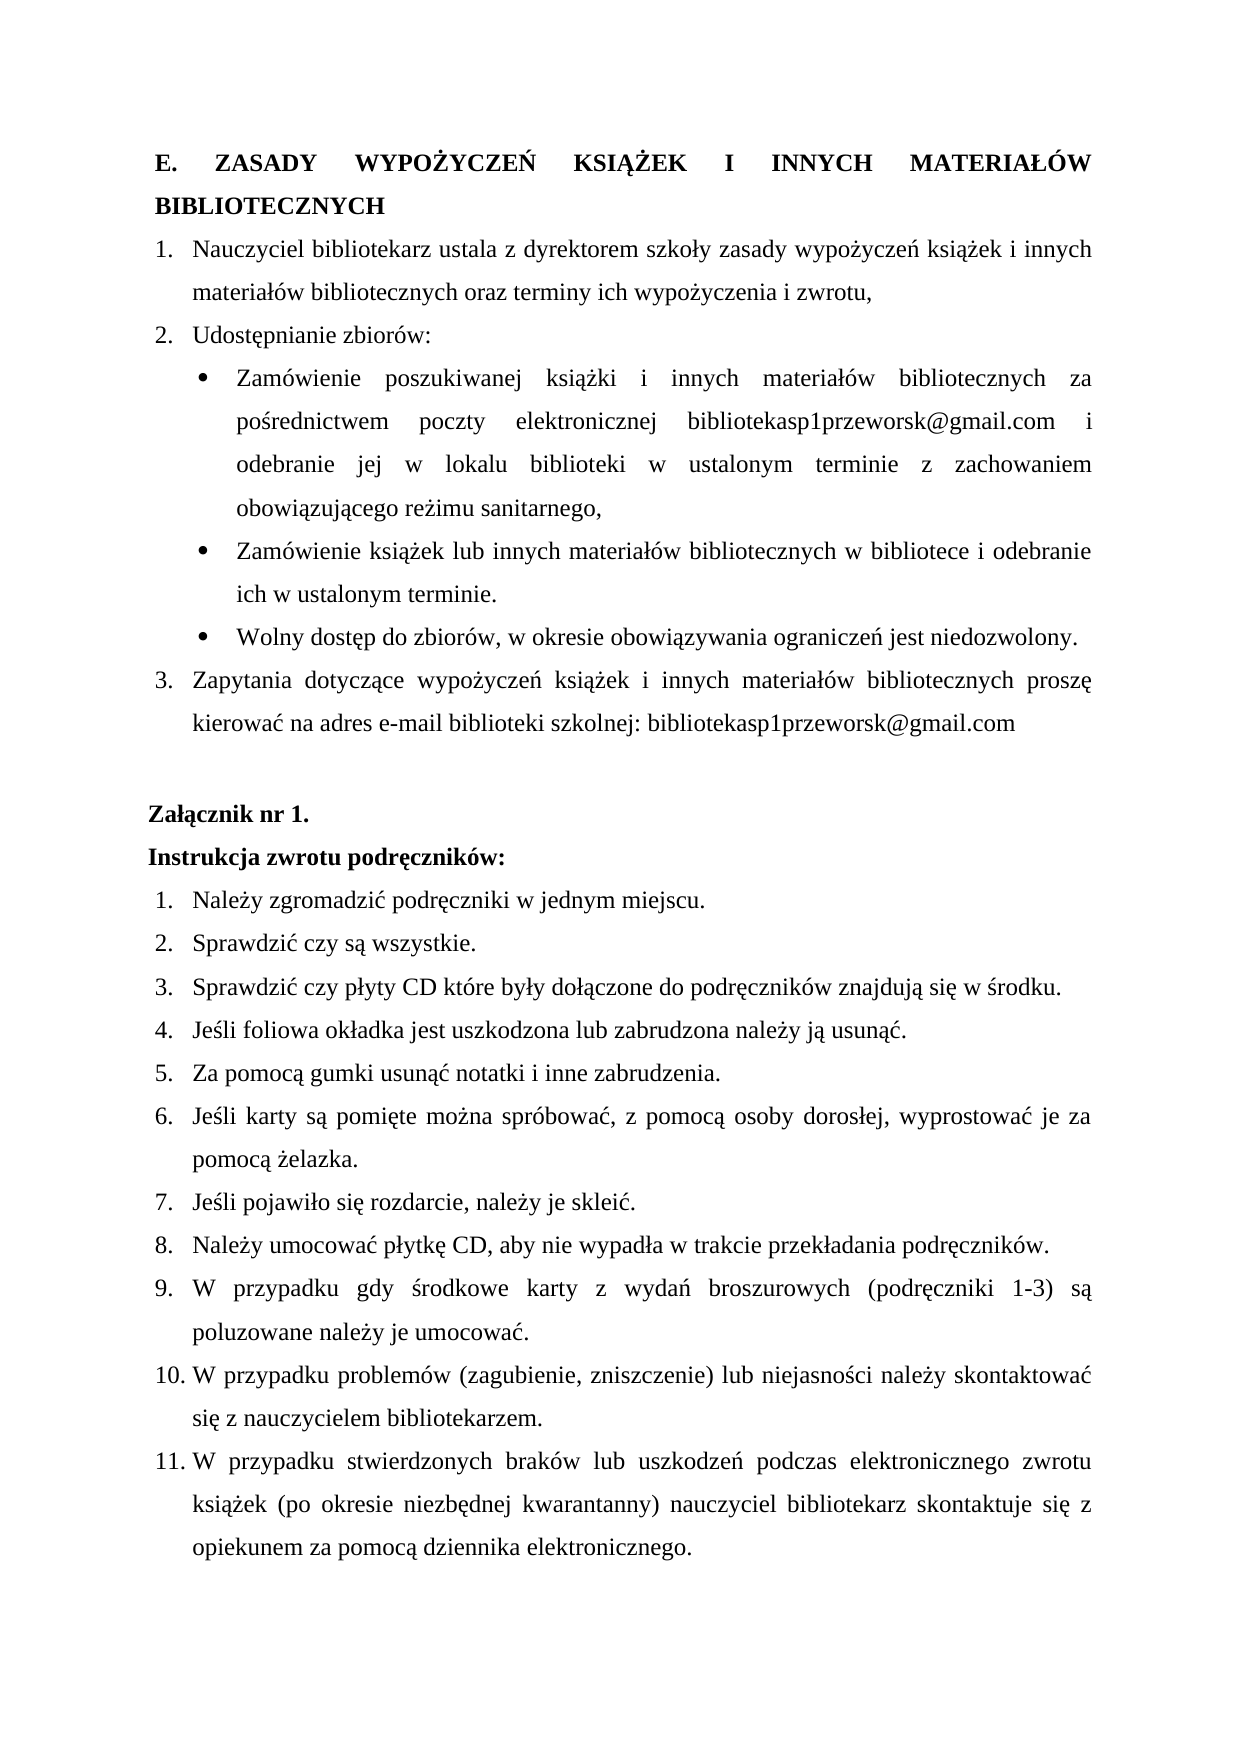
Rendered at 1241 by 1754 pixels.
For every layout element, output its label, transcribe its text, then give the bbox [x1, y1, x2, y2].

list Wolny dostęp do zbiorów, w okresie obowiązywania ograniczeń jest niedozwolony. [199, 622, 1093, 651]
list Nauczyciel bibliotekarz ustala z dyrektorem szkoły zasady wypożyczeń książek i innych materiałów bibliotecznych oraz terminy ich wypożyczenia i zwrotu, [154, 234, 1093, 306]
list Należy umocować płytkę CD, aby nie wypadła w trakcie przekładania podręczników. [154, 1230, 1093, 1259]
text E. ZASADY WYPOŻYCZEŃ KSIĄŻEK I INNYCH MATERIAŁÓW BIBLIOTECZNYCH [154, 148, 1093, 219]
list Zamówienie poszukiwanej książki i innych materiałów bibliotecznych za pośrednictwem poczty elektronicznej bibliotekasp1przeworsk@gmail.com i odebranie jej w lokalu biblioteki w ustalonym terminie z zachowaniem obowiązującego reżimu sanitarnego, [199, 363, 1093, 521]
list Za pomocą gumki usunąć notatki i inne zabrudzenia. [154, 1058, 1093, 1087]
list Sprawdzić czy są wszystkie. [154, 928, 1093, 957]
list Zamówienie książek lub innych materiałów bibliotecznych w bibliotece i odebranie ich w ustalonym terminie. [199, 536, 1093, 608]
list Należy zgromadzić podręczniki w jednym miejscu. [154, 885, 1093, 914]
text Instrukcja zwrotu podręczników: [148, 842, 1093, 871]
list Jeśli karty są pomięte można spróbować, z pomocą osoby dorosłej, wyprostować je za pomocą żelazka. [154, 1101, 1093, 1173]
list W przypadku problemów (zagubienie, zniszczenie) lub niejasności należy skontaktować się z nauczycielem bibliotekarzem. [154, 1360, 1093, 1432]
list Jeśli foliowa okładka jest uszkodzona lub zabrudzona należy ją usunąć. [154, 1015, 1093, 1043]
list Sprawdzić czy płyty CD które były dołączone do podręczników znajdują się w środku. [154, 972, 1093, 1000]
list W przypadku gdy środkowe karty z wydań broszurowych (podręczniki 1-3) są poluzowane należy je umocować. [154, 1273, 1093, 1345]
list Zapytania dotyczące wypożyczeń książek i innych materiałów bibliotecznych proszę kierować na adres e-mail biblioteki szkolnej: bibliotekasp1przeworsk@gmail.com [154, 665, 1093, 737]
list Udostępnianie zbiorów: [154, 320, 1093, 349]
list Jeśli pojawiło się rozdarcie, należy je skleić. [154, 1187, 1093, 1216]
text Załącznik nr 1. [148, 799, 1093, 828]
list W przypadku stwierdzonych braków lub uszkodzeń podczas elektronicznego zwrotu książek (po okresie niezbędnej kwarantanny) nauczyciel bibliotekarz skontaktuje się z opiekunem za pomocą dziennika elektronicznego. [154, 1446, 1093, 1561]
